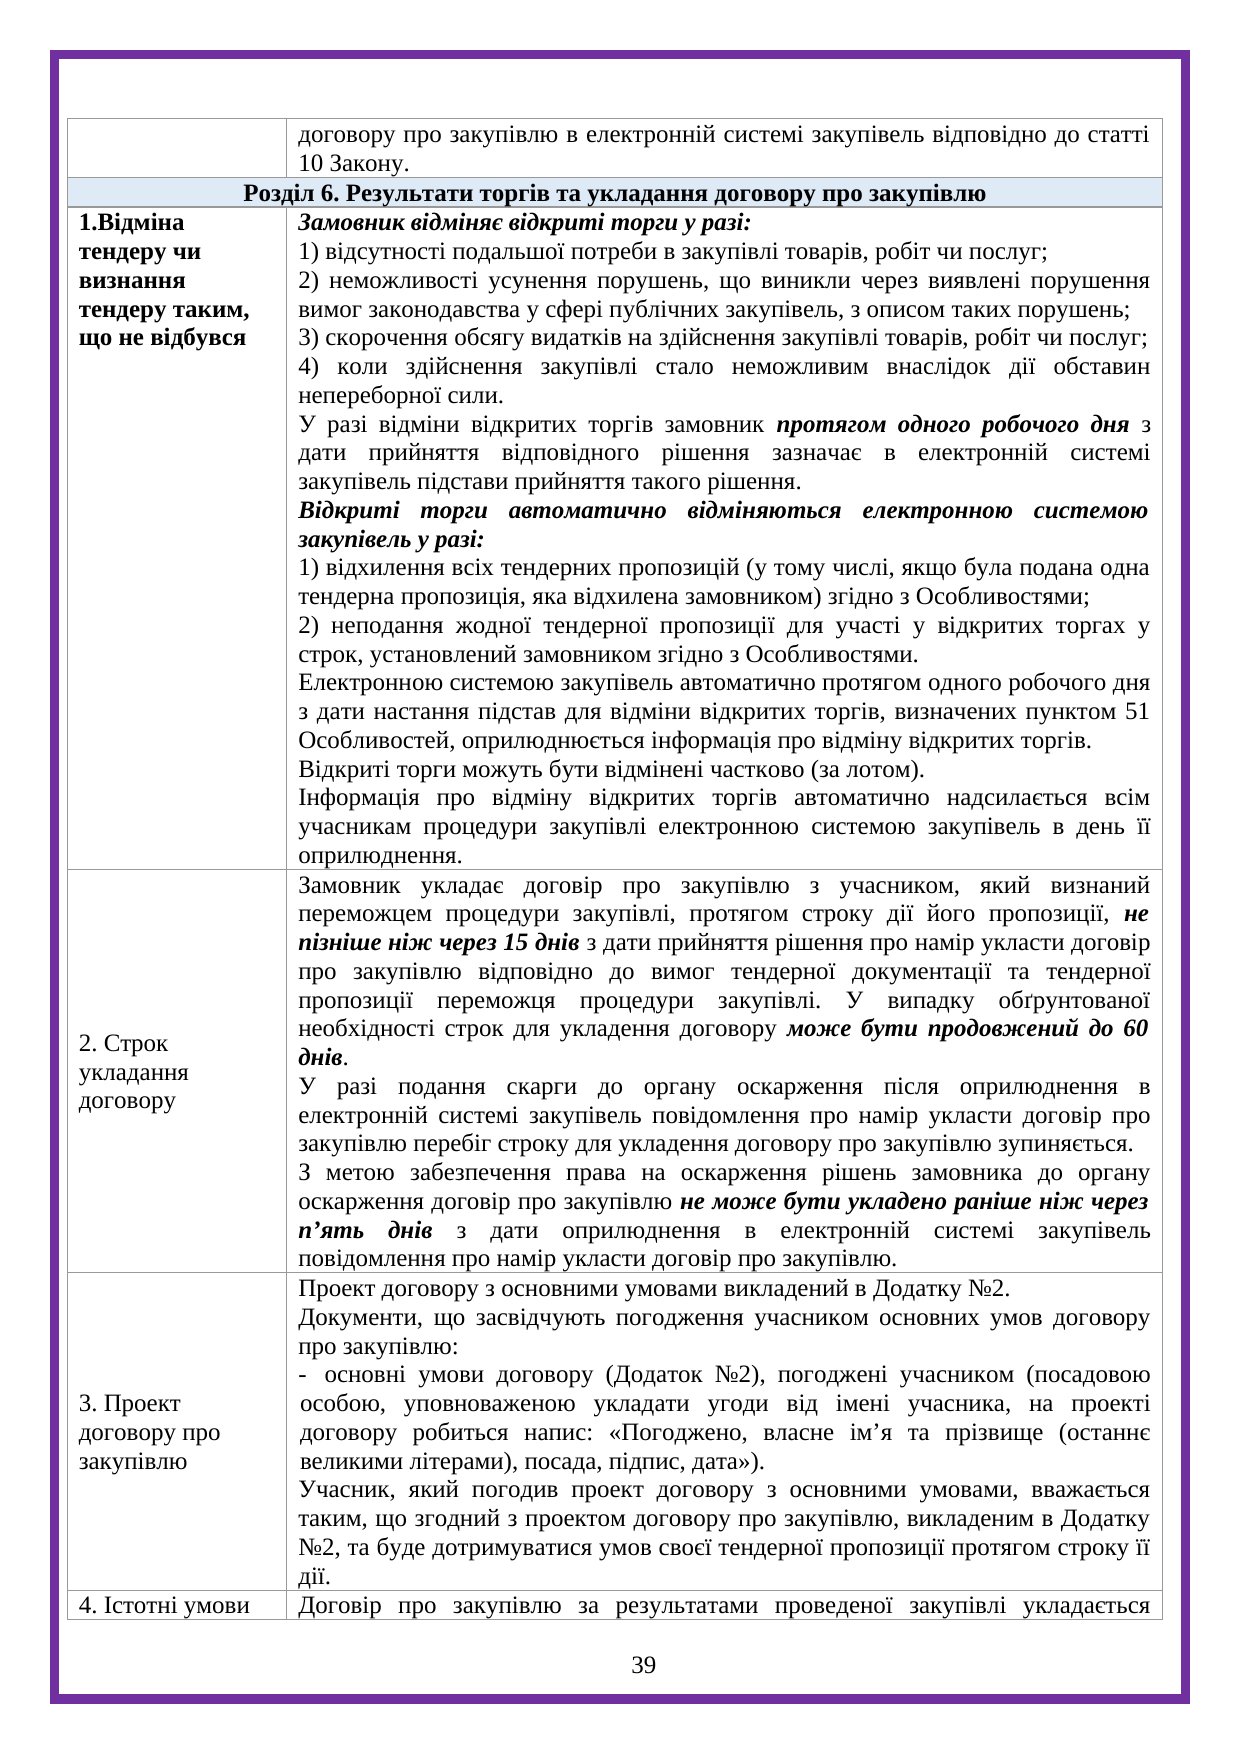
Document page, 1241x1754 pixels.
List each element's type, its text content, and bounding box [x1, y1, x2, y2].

table_cell Замовник відміняє відкриті торги у разі: 1) відсутності подальшої потреби в закупівлі товарів, робіт чи послуг; 2) неможливості усунення порушень, що виникли через виявлені порушення вимог законодавства у сфері публічних закупівель, з описом таких порушень; 3) скорочення обсягу видатків на здійснення закупівлі товарів, робіт чи послуг; 4) коли здійснення закупівлі стало неможливим внаслідок дії обставин непереборної сили. У разі відміни відкритих торгів замовник протягом одного робочого дня з дати прийняття відповідного рішення зазначає в електронній системі закупівель підстави прийняття такого рішення. Відкриті торги автоматично відміняються електронною системою закупівель у разі: 1) відхилення всіх тендерних пропозицій (у тому числі, якщо була подана одна тендерна пропозиція, яка відхилена замовником) згідно з Особливостями; 2) неподання жодної тендерної пропозиції для участі у відкритих торгах у строк, установлений замовником згідно з Особливостями. Електронною системою закупівель автоматично протягом одного робочого дня з дати настання підстав для відміни відкритих торгів, визначених пунктом 51 Особливостей, оприлюднюється інформація про відміну відкритих торгів. Відкриті торги можуть бути відмінені частково (за лотом). Інформація про відміну відкритих торгів автоматично надсилається всім учасникам процедури закупівлі електронною системою закупівель в день її оприлюднення. [287, 208, 1162, 869]
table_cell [68, 1591, 286, 1619]
table_cell 2. Строк укладання договору [68, 870, 286, 1272]
table_cell 1.Відміна тендеру чи визнання тендеру таким, що не відбувся [68, 208, 286, 869]
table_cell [287, 1591, 1162, 1619]
table_cell 3. Проект договору про закупівлю [68, 1273, 286, 1589]
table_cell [68, 119, 286, 177]
table_cell Замовник укладає договір про закупівлю з учасником, який визнаний переможцем процедури закупівлі, протягом строку дії його пропозиції, не пізніше ніж через 15 днів з дати прийняття рішення про намір укласти договір про закупівлю відповідно до вимог тендерної документації та тендерної пропозиції переможця процедури закупівлі. У випадку обґрунтованої необхідності строк для укладення договору може бути продовжений до 60 днів. У разі подання скарги до органу оскарження після оприлюднення в електронній системі закупівель повідомлення про намір укласти договір про закупівлю перебіг строку для укладення договору про закупівлю зупиняється. З метою забезпечення права на оскарження рішень замовника до органу оскарження договір про закупівлю не може бути укладено раніше ніж через п’ять днів з дати оприлюднення в електронній системі закупівель повідомлення про намір укласти договір про закупівлю. [287, 870, 1162, 1272]
table_cell Розділ 6. Результати торгів та укладання договору про закупівлю [68, 178, 1162, 206]
table_cell Проект договору з основними умовами викладений в Додатку №2. Документи, що засвідчують погодження учасником основних умов договору про закупівлю: основні умови договору (Додаток №2), погоджені учасником (посадовою особою, уповноваженою укладати угоди від імені учасника, на проекті договору робиться напис: «Погоджено, власне ім’я та прізвище (останнє великими літерами), посада, підпис, дата»). Учасник, який погодив проект договору з основними умовами, вважається таким, що згодний з проектом договору про закупівлю, викладеним в Додатку №2, та буде дотримуватися умов своєї тендерної пропозиції протягом строку її дії. [287, 1273, 1162, 1589]
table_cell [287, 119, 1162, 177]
